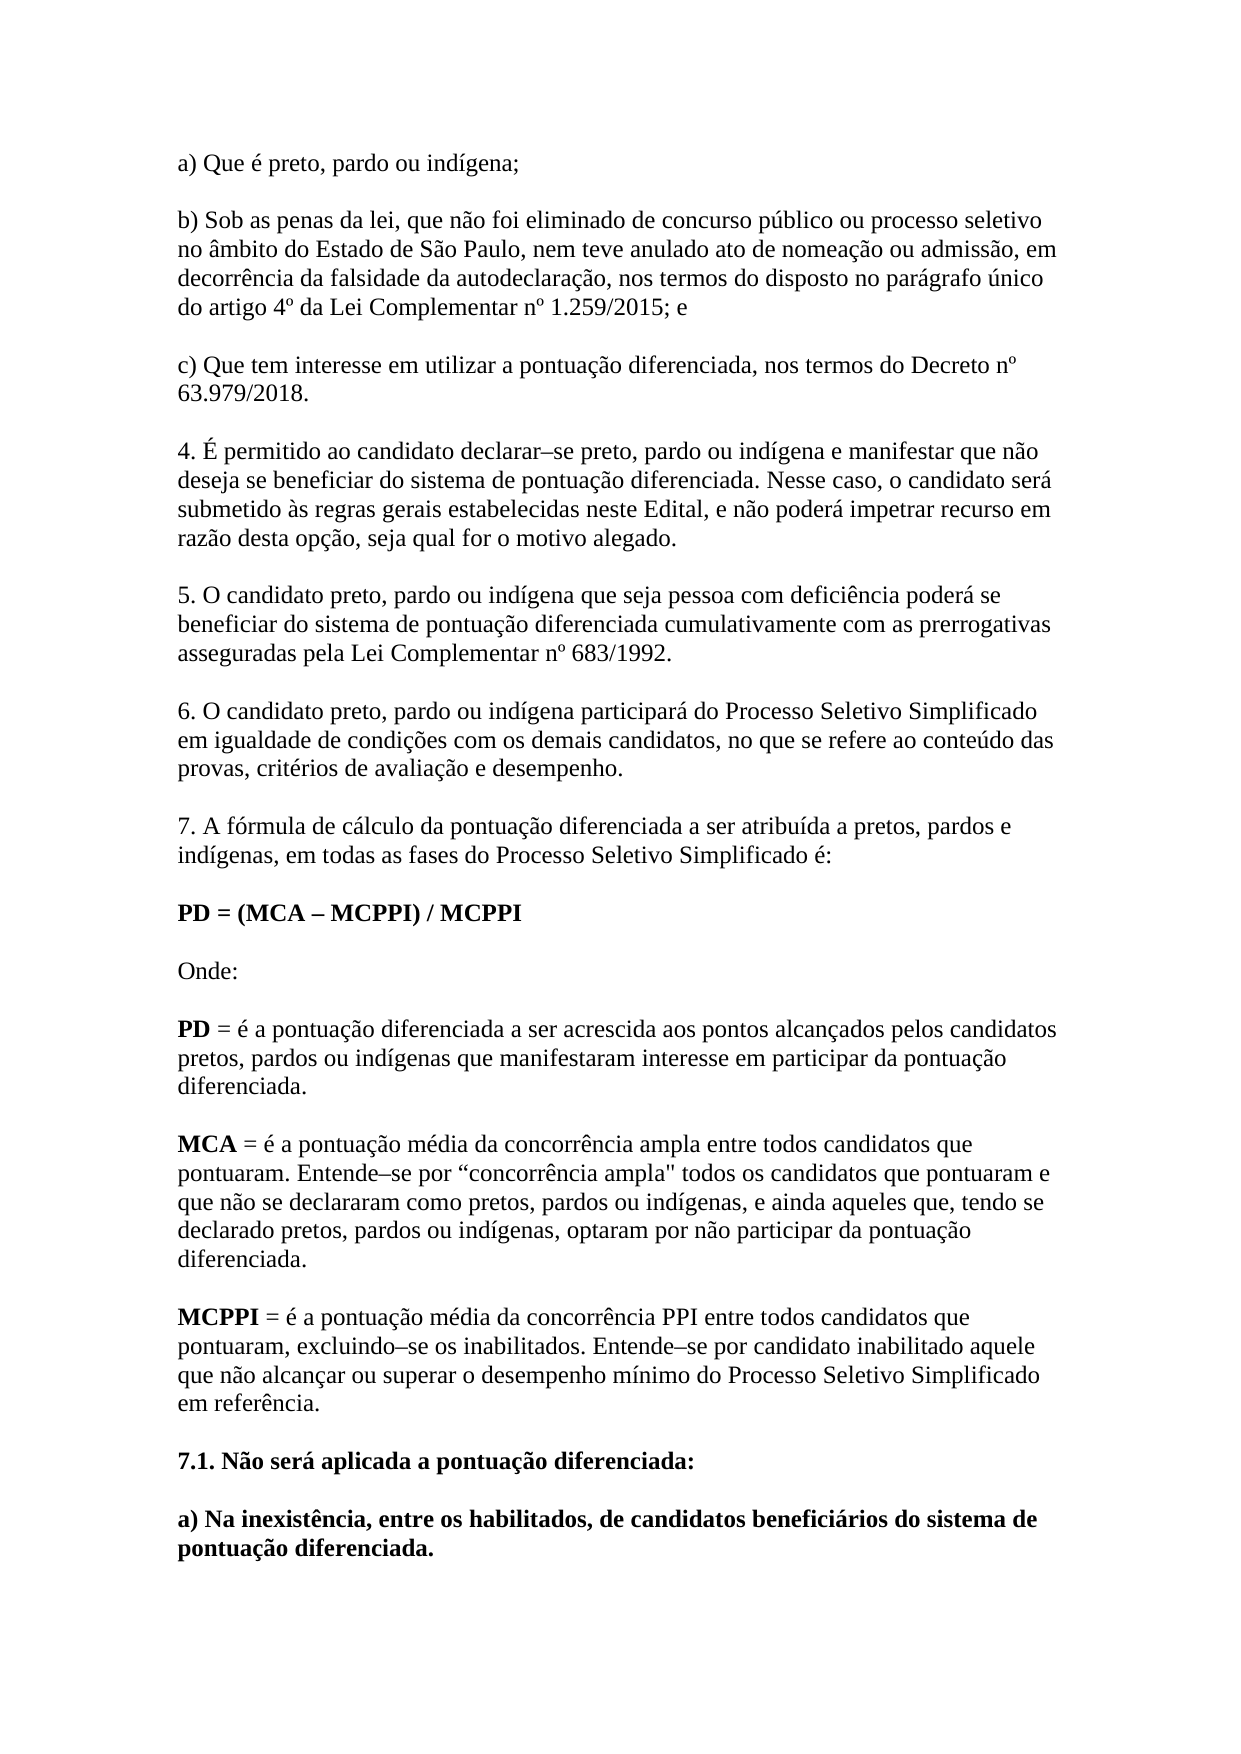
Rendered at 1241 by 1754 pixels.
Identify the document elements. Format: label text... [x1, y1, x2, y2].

text PD = é a pontuação diferenciada a ser acrescida aos pontos alcançados pelos candidatos pretos, pardos ou indígenas que manifestaram interesse em participar da pontuação diferenciada. [177, 1014, 1063, 1100]
text 6. O candidato preto, pardo ou indígena participará do Processo Seletivo Simplificado em igualdade de condições com os demais candidatos, no que se refere ao conteúdo das provas, critérios de avaliação e desempenho. [177, 696, 1063, 782]
text b) Sob as penas da lei, que não foi eliminado de concurso público ou processo seletivo no âmbito do Estado de São Paulo, nem teve anulado ato de nomeação ou admissão, em decorrência da falsidade da autodeclaração, nos termos do disposto no parágrafo único do artigo 4º da Lei Complementar nº 1.259/2015; e [177, 206, 1063, 321]
text a) Na inexistência, entre os habilitados, de candidatos beneficiários do sistema de pontuação diferenciada. [177, 1504, 1063, 1562]
text MCA = é a pontuação média da concorrência ampla entre todos candidatos que pontuaram. Entende–se por “concorrência ampla" todos os candidatos que pontuaram e que não se declararam como pretos, pardos ou indígenas, e ainda aqueles que, tendo se declarado pretos, pardos ou indígenas, optaram por não participar da pontuação diferenciada. [177, 1129, 1063, 1273]
text MCPPI = é a pontuação média da concorrência PPI entre todos candidatos que pontuaram, excluindo–se os inabilitados. Entende–se por candidato inabilitado aquele que não alcançar ou superar o desempenho mínimo do Processo Seletivo Simplificado em referência. [177, 1302, 1063, 1417]
text 7.1. Não será aplicada a pontuação diferenciada: [177, 1446, 1063, 1475]
text c) Que tem interesse em utilizar a pontuação diferenciada, nos termos do Decreto nº 63.979/2018. [177, 350, 1063, 407]
text 7. A fórmula de cálculo da pontuação diferenciada a ser atribuída a pretos, pardos e indígenas, em todas as fases do Processo Seletivo Simplificado é: [177, 811, 1063, 869]
text PD = (MCA – MCPPI) / MCPPI [177, 898, 1063, 927]
text a) Que é preto, pardo ou indígena; [177, 148, 1063, 176]
text 5. O candidato preto, pardo ou indígena que seja pessoa com deficiência poderá se beneficiar do sistema de pontuação diferenciada cumulativamente com as prerrogativas asseguradas pela Lei Complementar nº 683/1992. [177, 581, 1063, 667]
text 4. É permitido ao candidato declarar–se preto, pardo ou indígena e manifestar que não deseja se beneficiar do sistema de pontuação diferenciada. Nesse caso, o candidato será submetido às regras gerais estabelecidas neste Edital, e não poderá impetrar recurso em razão desta opção, seja qual for o motivo alegado. [177, 436, 1063, 551]
text Onde: [177, 956, 1063, 985]
